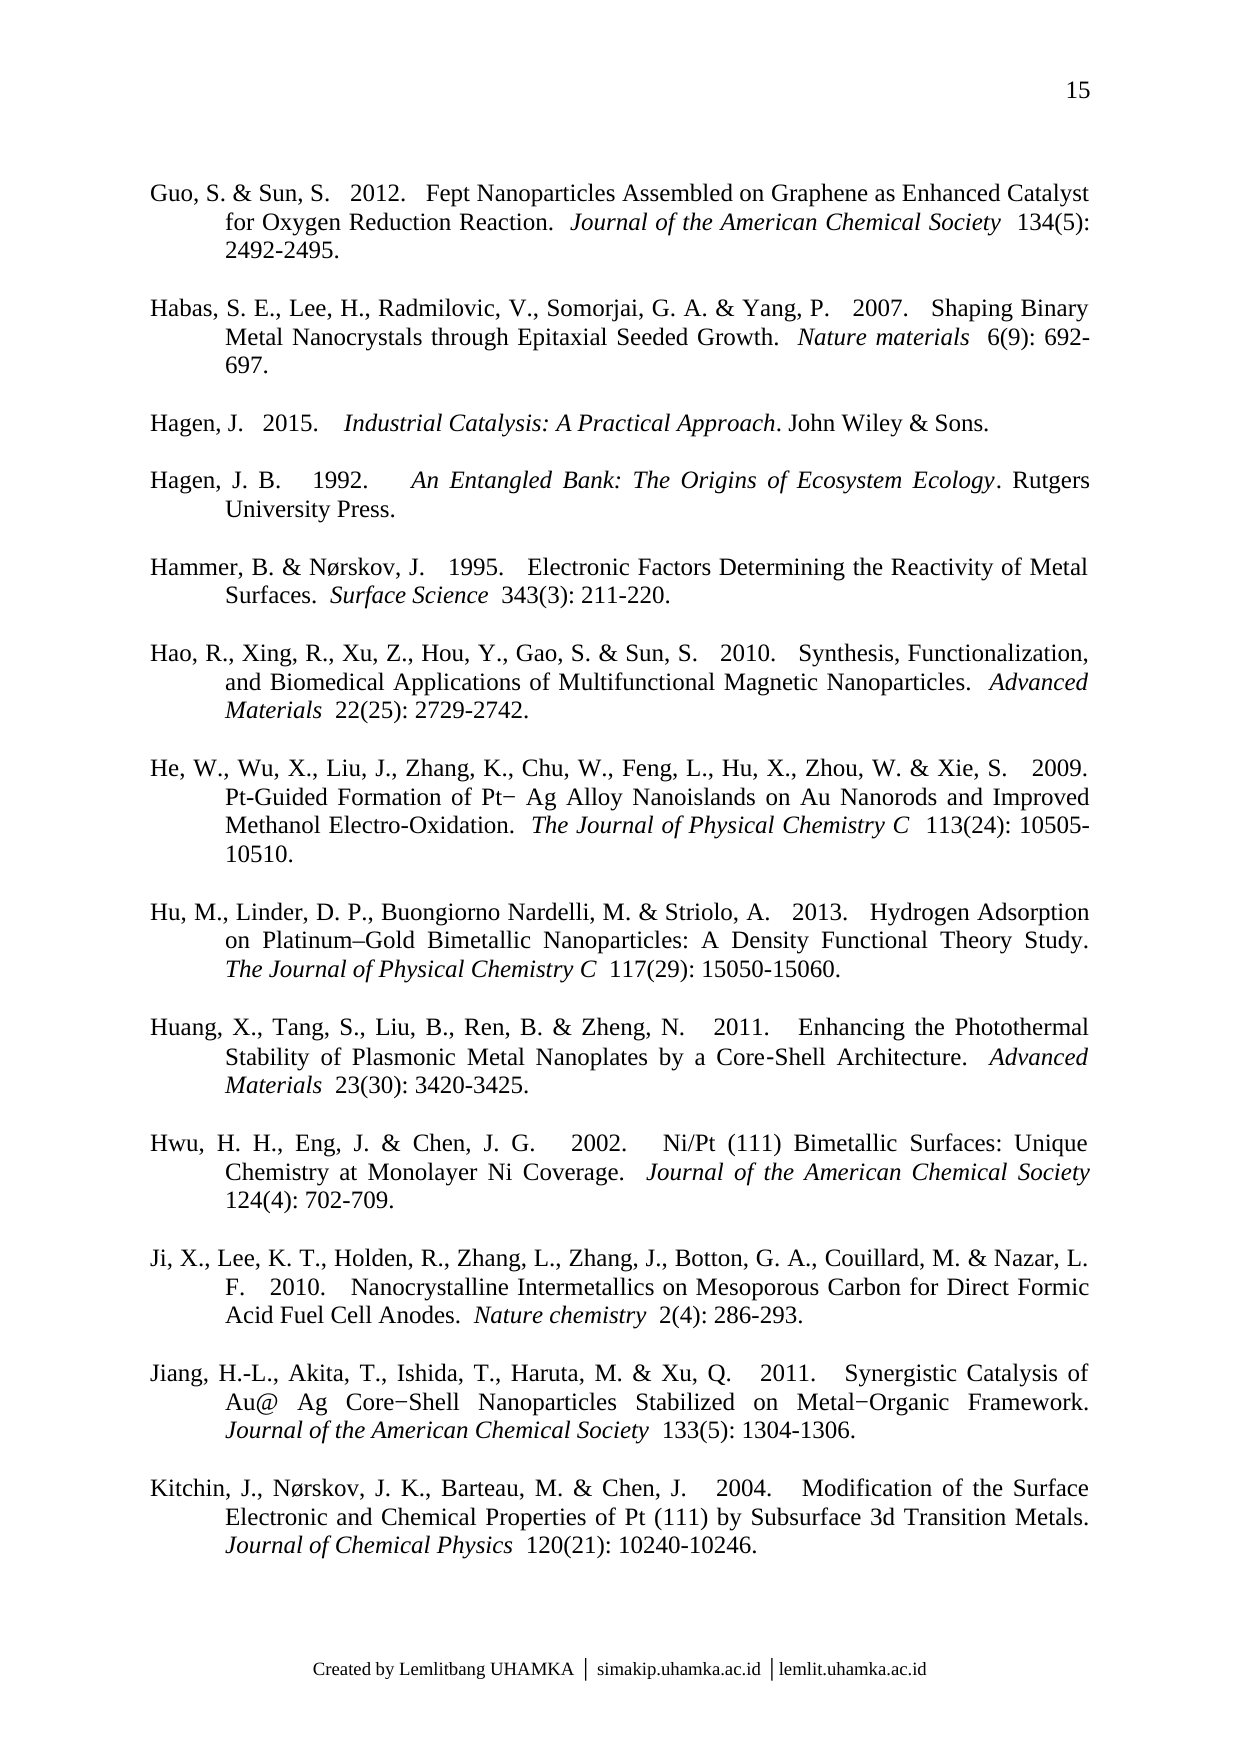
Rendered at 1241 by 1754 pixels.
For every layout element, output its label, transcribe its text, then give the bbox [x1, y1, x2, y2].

text Hao, R., Xing, R., Xu, Z., Hou, Y., Gao, S. & Sun, S. 2010. Synthesis, Functionalization, and Biomedical Applications of Multifunctional Magnetic Nanoparticles. Advanced Materials 22(25): 2729-2742. [150, 638, 1090, 724]
text Hagen, J. 2015. Industrial Catalysis: A Practical Approach. John Wiley & Sons. [150, 408, 1090, 437]
text Guo, S. & Sun, S. 2012. Fept Nanoparticles Assembled on Graphene as Enhanced Catalyst for Oxygen Reduction Reaction. Journal of the American Chemical Society 134(5): 2492-2495. [150, 178, 1090, 264]
text Kitchin, J., Nørskov, J. K., Barteau, M. & Chen, J. 2004. Modification of the Surface Electronic and Chemical Properties of Pt (111) by Subsurface 3d Transition Metals. Journal of Chemical Physics 120(21): 10240-10246. [150, 1473, 1090, 1559]
text He, W., Wu, X., Liu, J., Zhang, K., Chu, W., Feng, L., Hu, X., Zhou, W. & Xie, S. 2009. Pt-Guided Formation of Pt− Ag Alloy Nanoislands on Au Nanorods and Improved Methanol Electro-Oxidation. The Journal of Physical Chemistry C 113(24): 10505-10510. [150, 753, 1090, 868]
text Huang, X., Tang, S., Liu, B., Ren, B. & Zheng, N. 2011. Enhancing the Photothermal Stability of Plasmonic Metal Nanoplates by a Core‐Shell Architecture. Advanced Materials 23(30): 3420-3425. [150, 1012, 1090, 1099]
text Habas, S. E., Lee, H., Radmilovic, V., Somorjai, G. A. & Yang, P. 2007. Shaping Binary Metal Nanocrystals through Epitaxial Seeded Growth. Nature materials 6(9): 692-697. [150, 293, 1090, 379]
text Hammer, B. & Nørskov, J. 1995. Electronic Factors Determining the Reactivity of Metal Surfaces. Surface Science 343(3): 211-220. [150, 552, 1090, 609]
text Hu, M., Linder, D. P., Buongiorno Nardelli, M. & Striolo, A. 2013. Hydrogen Adsorption on Platinum–Gold Bimetallic Nanoparticles: A Density Functional Theory Study. The Journal of Physical Chemistry C 117(29): 15050-15060. [150, 897, 1090, 983]
text Jiang, H.-L., Akita, T., Ishida, T., Haruta, M. & Xu, Q. 2011. Synergistic Catalysis of Au@ Ag Core−Shell Nanoparticles Stabilized on Metal−Organic Framework. Journal of the American Chemical Society 133(5): 1304-1306. [150, 1358, 1090, 1444]
text Hagen, J. B. 1992. An Entangled Bank: The Origins of Ecosystem Ecology. Rutgers University Press. [150, 465, 1090, 523]
text Hwu, H. H., Eng, J. & Chen, J. G. 2002. Ni/Pt (111) Bimetallic Surfaces: Unique Chemistry at Monolayer Ni Coverage. Journal of the American Chemical Society 124(4): 702-709. [150, 1128, 1090, 1214]
text Ji, X., Lee, K. T., Holden, R., Zhang, L., Zhang, J., Botton, G. A., Couillard, M. & Nazar, L. F. 2010. Nanocrystalline Intermetallics on Mesoporous Carbon for Direct Formic Acid Fuel Cell Anodes. Nature chemistry 2(4): 286-293. [150, 1243, 1090, 1329]
